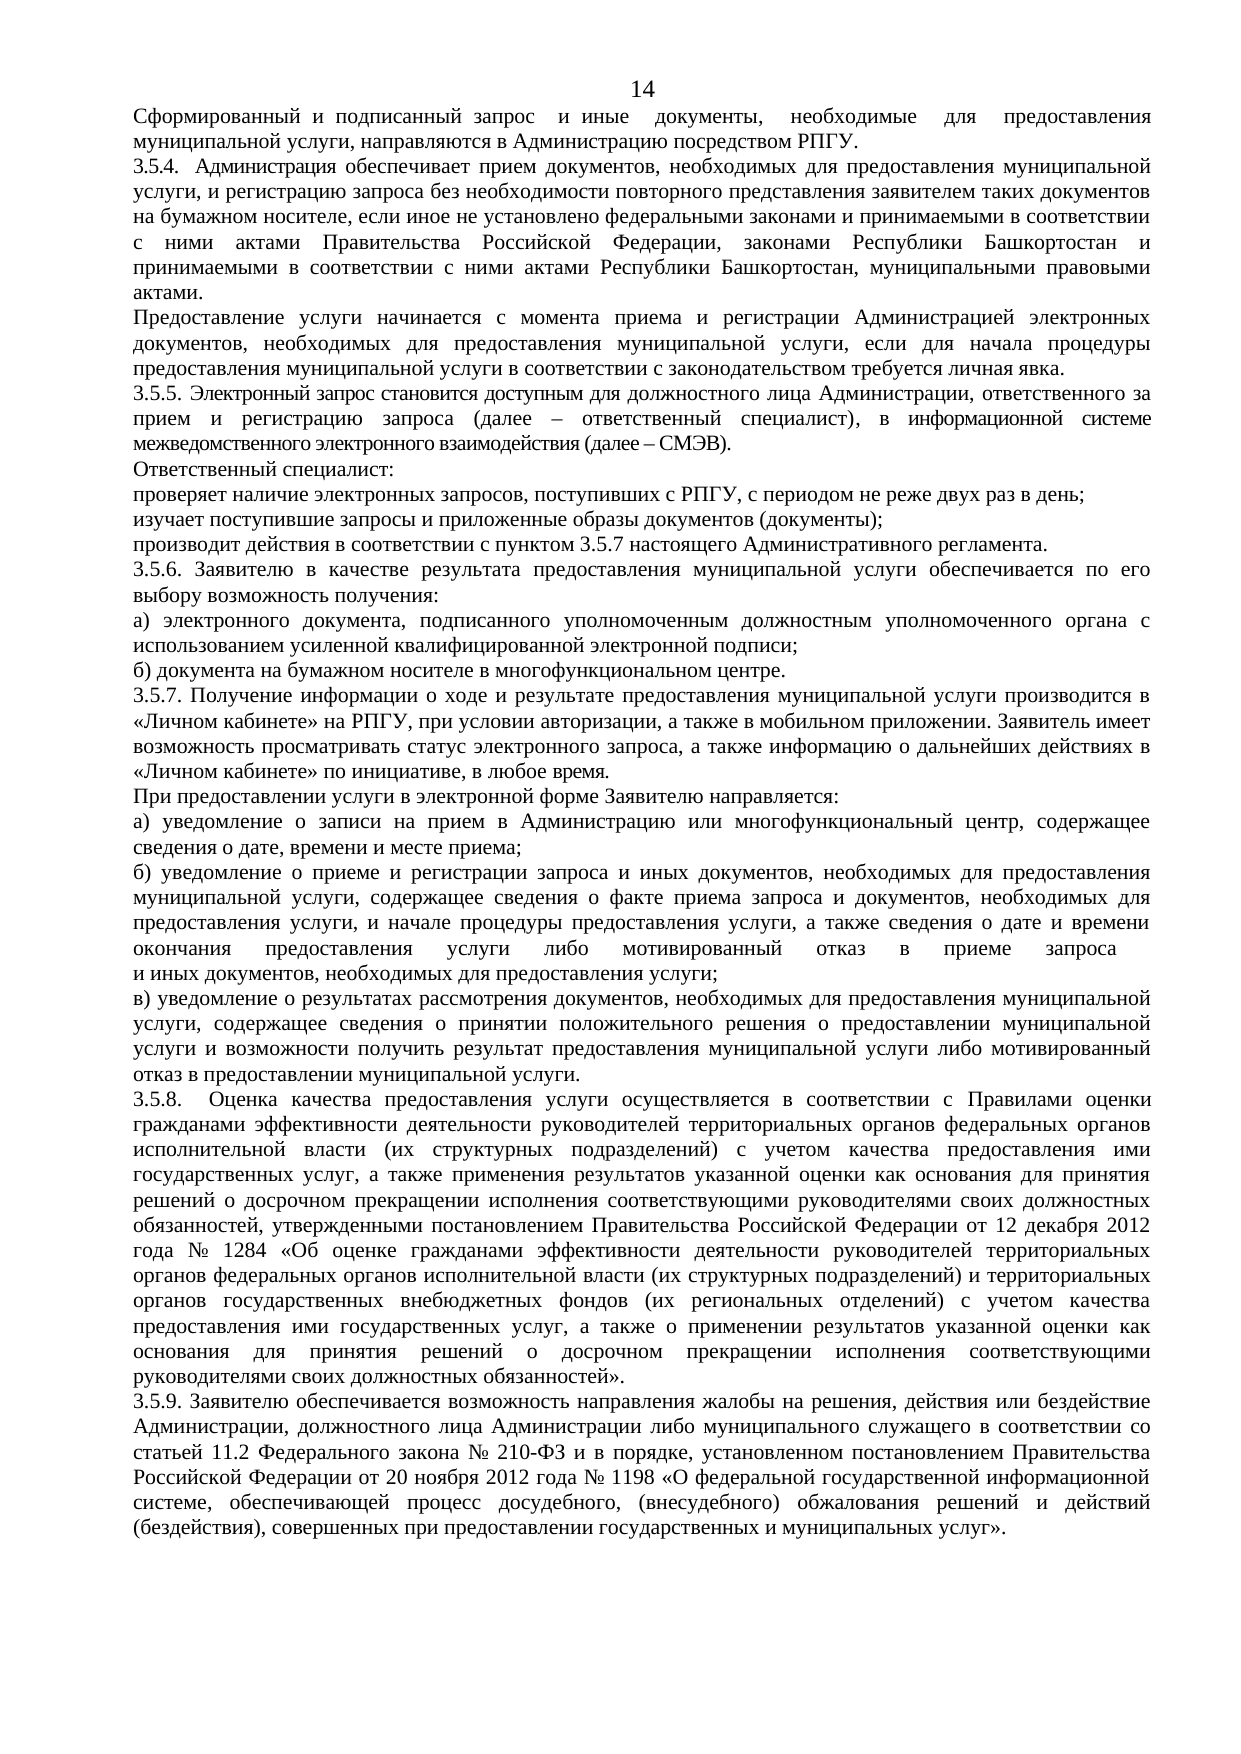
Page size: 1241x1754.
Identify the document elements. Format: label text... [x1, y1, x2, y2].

text а) уведомление о записи на прием в Администрацию или многофункциональный центр, содержащее сведения о дате, времени и месте приема; [133, 808, 1152, 859]
text а) электронного документа, подписанного уполномоченным должностным уполномоченного органа с использованием усиленной квалифицированной электронной подписи; [133, 607, 1152, 657]
text проверяет наличие электронных запросов, поступивших с РПГУ, с периодом не реже двух раз в день; [133, 481, 1152, 506]
text производит действия в соответствии с пунктом 3.5.7 настоящего Административного регламента. [133, 531, 1152, 556]
text Предоставление услуги начинается с момента приема и регистрации Администрацией электронных документов, необходимых для предоставления муниципальной услуги, если для начала процедуры предоставления муниципальной услуги в соответствии с законодательством требуется личная явка. [133, 304, 1152, 380]
text изучает поступившие запросы и приложенные образы документов (документы); [133, 506, 1152, 531]
text б) уведомление о приеме и регистрации запроса и иных документов, необходимых для предоставления муниципальной услуги, содержащее сведения о факте приема запроса и документов, необходимых для предоставления услуги, и начале процедуры предоставления услуги, а также сведения о дате и времени окончания предоставления услуги либо мотивированный отказ в приеме запроса и иных документов, необходимых для предоставления услуги; [133, 859, 1152, 985]
text 3.5.4. Администрация обеспечивает прием документов, необходимых для предоставления муниципальной услуги, и регистрацию запроса без необходимости повторного представления заявителем таких документов на бумажном носителе, если иное не установлено федеральными законами и принимаемыми в соответствии с ними актами Правительства Российской Федерации, законами Республики Башкортостан и принимаемыми в соответствии с ними актами Республики Башкортостан, муниципальными правовыми актами. [133, 153, 1152, 304]
text 3.5.9. Заявителю обеспечивается возможность направления жалобы на решения, действия или бездействие Администрации, должностного лица Администрации либо муниципального служащего в соответствии со статьей 11.2 Федерального закона № 210-ФЗ и в порядке, установленном постановлением Правительства Российской Федерации от 20 ноября 2012 года № 1198 «О федеральной государственной информационной системе, обеспечивающей процесс досудебного, (внесудебного) обжалования решений и действий (бездействия), совершенных при предоставлении государственных и муниципальных услуг». [133, 1388, 1152, 1539]
text б) документа на бумажном носителе в многофункциональном центре. [133, 657, 1152, 682]
text Ответственный специалист: [133, 456, 1152, 481]
text 3.5.5. Электронный запрос становится доступным для должностного лица Администрации, ответственного за прием и регистрацию запроса (далее – ответственный специалист), в информационной системе межведомственного электронного взаимодействия (далее – СМЭВ). [133, 380, 1152, 456]
text При предоставлении услуги в электронной форме Заявителю направляется: [133, 783, 1152, 808]
text 3.5.8. Оценка качества предоставления услуги осуществляется в соответствии с Правилами оценки гражданами эффективности деятельности руководителей территориальных органов федеральных органов исполнительной власти (их структурных подразделений) с учетом качества предоставления ими государственных услуг, а также применения результатов указанной оценки как основания для принятия решений о досрочном прекращении исполнения соответствующими руководителями своих должностных обязанностей, утвержденными постановлением Правительства Российской Федерации от 12 декабря 2012 года № 1284 «Об оценке гражданами эффективности деятельности руководителей территориальных органов федеральных органов исполнительной власти (их структурных подразделений) и территориальных органов государственных внебюджетных фондов (их региональных отделений) с учетом качества предоставления ими государственных услуг, а также о применении результатов указанной оценки как основания для принятия решений о досрочном прекращении исполнения соответствующими руководителями своих должностных обязанностей». [133, 1086, 1152, 1388]
text 3.5.7. Получение информации о ходе и результате предоставления муниципальной услуги производится в «Личном кабинете» на РПГУ, при условии авторизации, а также в мобильном приложении. Заявитель имеет возможность просматривать статус электронного запроса, а также информацию о дальнейших действиях в «Личном кабинете» по инициативе, в любое время. [133, 682, 1152, 783]
text 3.5.6. Заявителю в качестве результата предоставления муниципальной услуги обеспечивается по его выбору возможность получения: [133, 556, 1152, 607]
text Сформированный и подписанный запрос и иные документы, необходимые для предоставления муниципальной услуги, направляются в Администрацию посредством РПГУ. [133, 103, 1152, 153]
text в) уведомление о результатах рассмотрения документов, необходимых для предоставления муниципальной услуги, содержащее сведения о принятии положительного решения о предоставлении муниципальной услуги и возможности получить результат предоставления муниципальной услуги либо мотивированный отказ в предоставлении муниципальной услуги. [133, 985, 1152, 1086]
